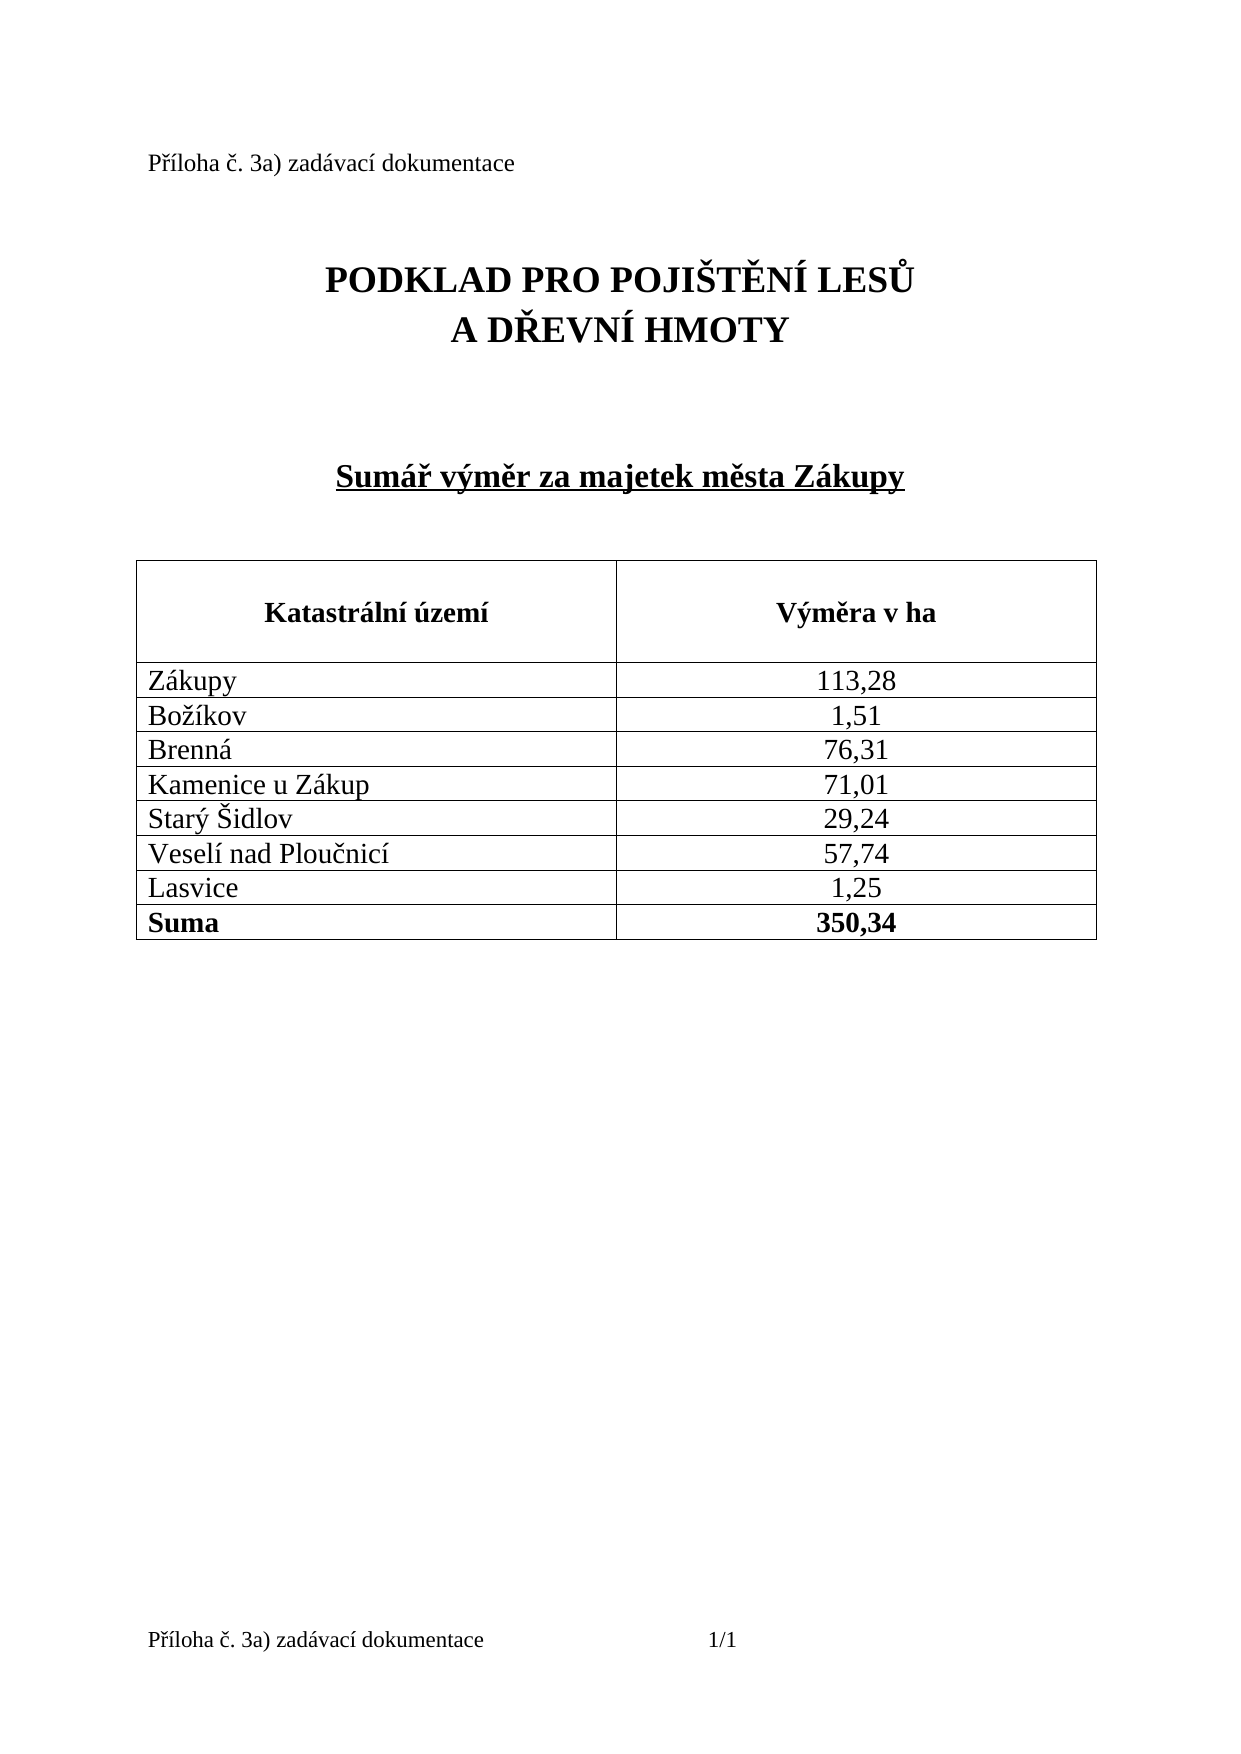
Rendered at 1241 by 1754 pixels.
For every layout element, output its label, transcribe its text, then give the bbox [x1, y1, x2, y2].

table_cell 1,25 [617, 871, 1096, 904]
table_cell 350,34 [617, 905, 1096, 939]
text Sumář výměr za majetek města Zákupy [148, 456, 1093, 494]
table_cell Božíkov [137, 698, 616, 731]
table_cell Kamenice u Zákup [137, 767, 616, 800]
table_cell Lasvice [137, 871, 616, 904]
table_cell 113,28 [617, 663, 1096, 697]
table_cell 71,01 [617, 767, 1096, 800]
table_cell Veselí nad Ploučnicí [137, 836, 616, 869]
table_cell 29,24 [617, 801, 1096, 835]
text Příloha č. 3a) zadávací dokumentace [148, 148, 1093, 176]
table_cell 57,74 [617, 836, 1096, 869]
table_cell Starý Šidlov [137, 801, 616, 835]
table_cell 76,31 [617, 732, 1096, 766]
text PODKLAD PRO POJIŠTĚNÍ LESŮ [148, 258, 1093, 301]
table_cell Suma [137, 905, 616, 939]
table_header Katastrální území [137, 561, 616, 662]
table_cell 1,51 [617, 698, 1096, 731]
table_header Výměra v ha [617, 561, 1096, 662]
table_cell Brenná [137, 732, 616, 766]
table_cell Zákupy [137, 663, 616, 697]
text A DŘEVNÍ HMOTY [148, 307, 1093, 350]
